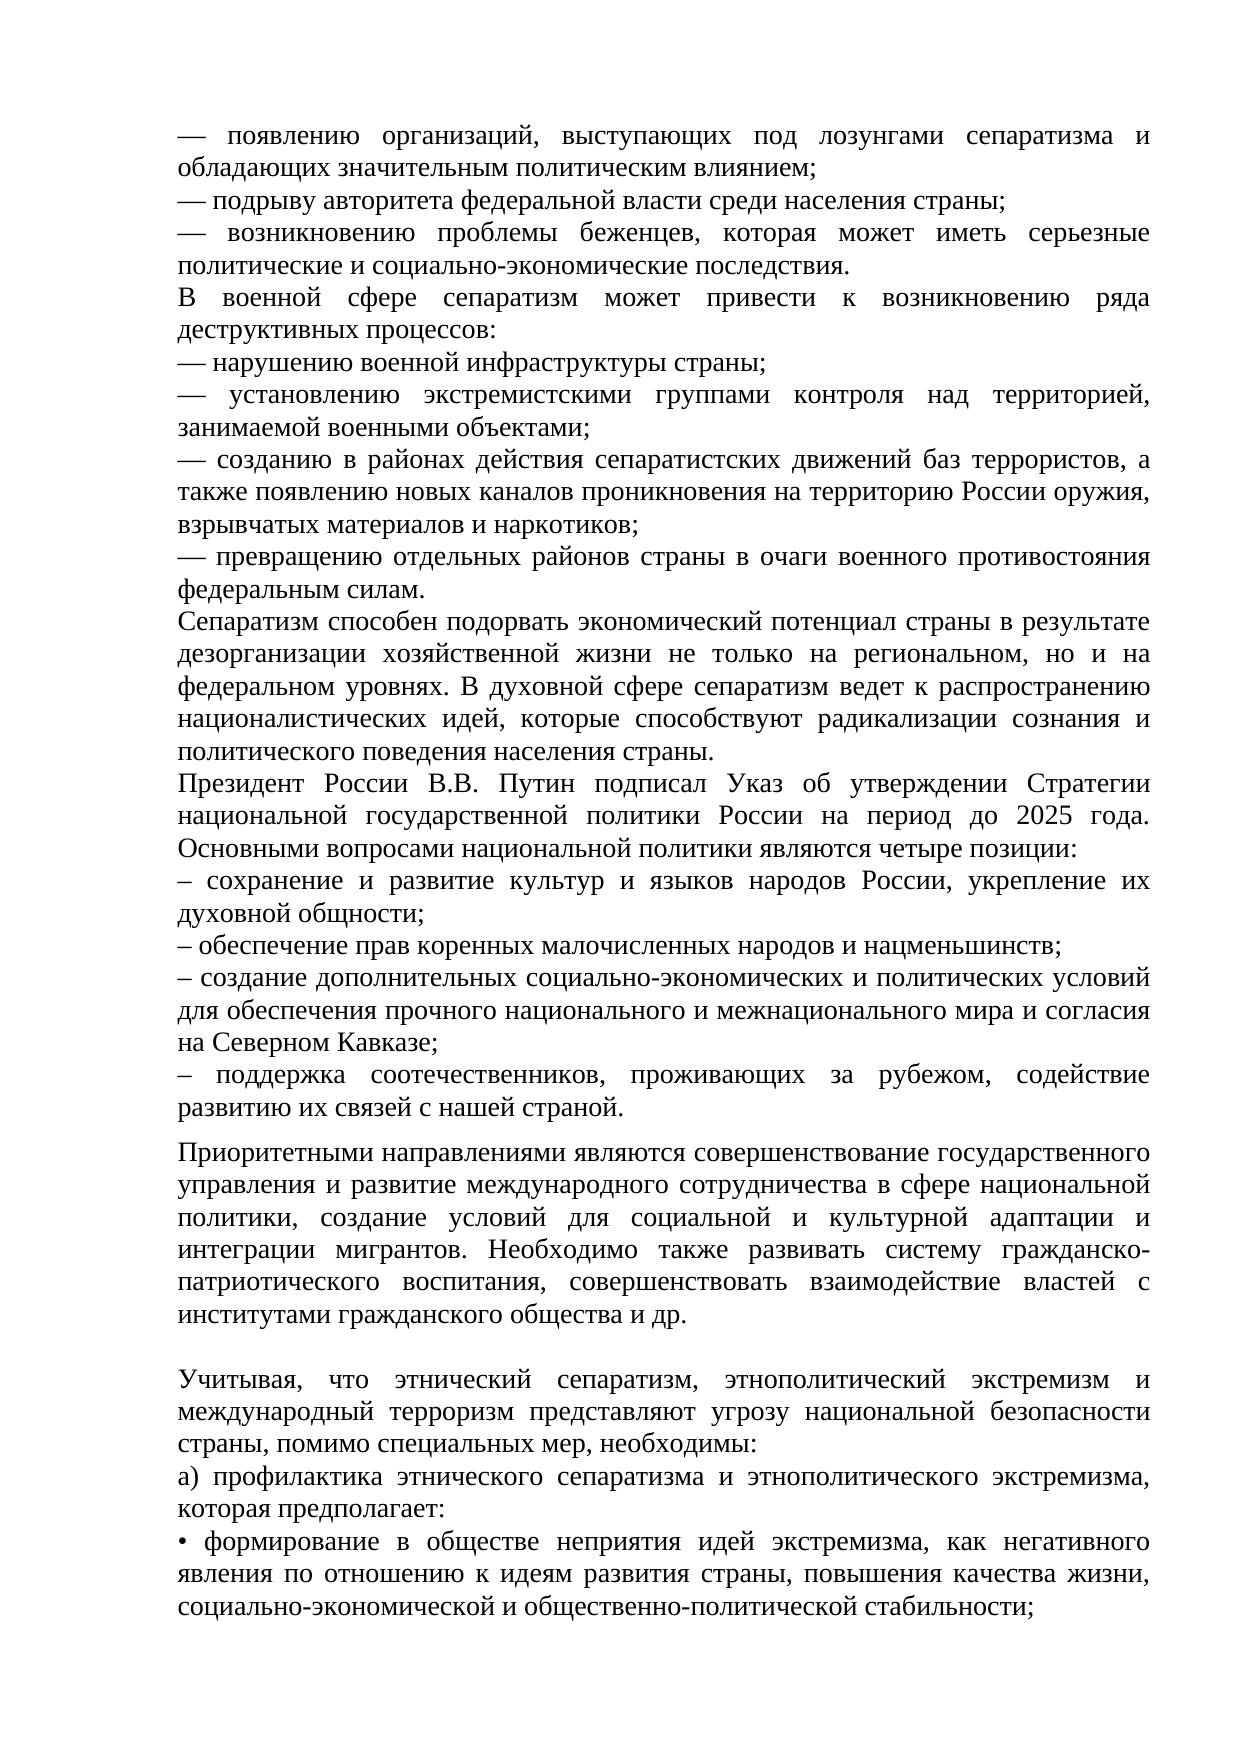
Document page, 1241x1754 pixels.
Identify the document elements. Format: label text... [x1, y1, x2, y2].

text — созданию в районах действия сепаратистских движений баз террористов, а также появлению новых каналов проникновения на территорию России оружия, взрывчатых материалов и наркотиков; [177, 442, 1152, 539]
text — подрыву авторитета федеральной власти среди населения страны; [177, 183, 1152, 215]
text а) профилактика этнического сепаратизма и этнополитического экстремизма, которая предполагает: [177, 1459, 1152, 1524]
text – создание дополнительных социально-экономических и политических условий для обеспечения прочного национального и межнационального мира и согласия на Северном Кавказе; [177, 960, 1152, 1058]
text Учитывая, что этнический сепаратизм, этнополитический экстремизм и международный терроризм представляют угрозу национальной безопасности страны, помимо специальных мер, необходимы: [177, 1362, 1152, 1459]
text – поддержка соотечественников, проживающих за рубежом, содействие развитию их связей с нашей страной. [177, 1058, 1152, 1122]
text Приоритетными направлениями являются совершенствование государственного управления и развитие международного сотрудничества в сфере национальной политики, создание условий для социальной и культурной адаптации и интеграции мигрантов. Необходимо также развивать систему гражданско-патриотического воспитания, совершенствовать взаимодействие властей с институтами гражданского общества и др. [177, 1135, 1152, 1329]
text — нарушению военной инфраструктуры страны; [177, 345, 1152, 377]
text – сохранение и развитие культур и языков народов России, укрепление их духовной общности; [177, 863, 1152, 928]
text • формирование в обществе неприятия идей экстремизма, как негативного явления по отношению к идеям развития страны, повышения качества жизни, социально-экономической и общественно-политической стабильности; [177, 1524, 1152, 1621]
text Президент России В.В. Путин подписал Указ об утверждении Стратегии национальной государственной политики России на период до 2025 года. Основными вопросами национальной политики являются четыре позиции: [177, 766, 1152, 863]
text В военной сфере сепаратизм может привести к возникновению ряда деструктивных процессов: [177, 280, 1152, 345]
text — превращению отдельных районов страны в очаги военного противостояния федеральным силам. [177, 539, 1152, 604]
text — возникновению проблемы беженцев, которая может иметь серьезные политические и социально-экономические последствия. [177, 215, 1152, 280]
text — установлению экстремистскими группами контроля над территорией, занимаемой военными объектами; [177, 377, 1152, 442]
text – обеспечение прав коренных малочисленных народов и нацменьшинств; [177, 928, 1152, 960]
text — появлению организаций, выступающих под лозунгами сепаратизма и обладающих значительным политическим влиянием; [177, 118, 1152, 183]
text Сепаратизм способен подорвать экономический потенциал страны в результате дезорганизации хозяйственной жизни не только на региональном, но и на федеральном уровнях. В духовной сфере сепаратизм ведет к распространению националистических идей, которые способствуют радикализации сознания и политического поведения населения страны. [177, 604, 1152, 766]
